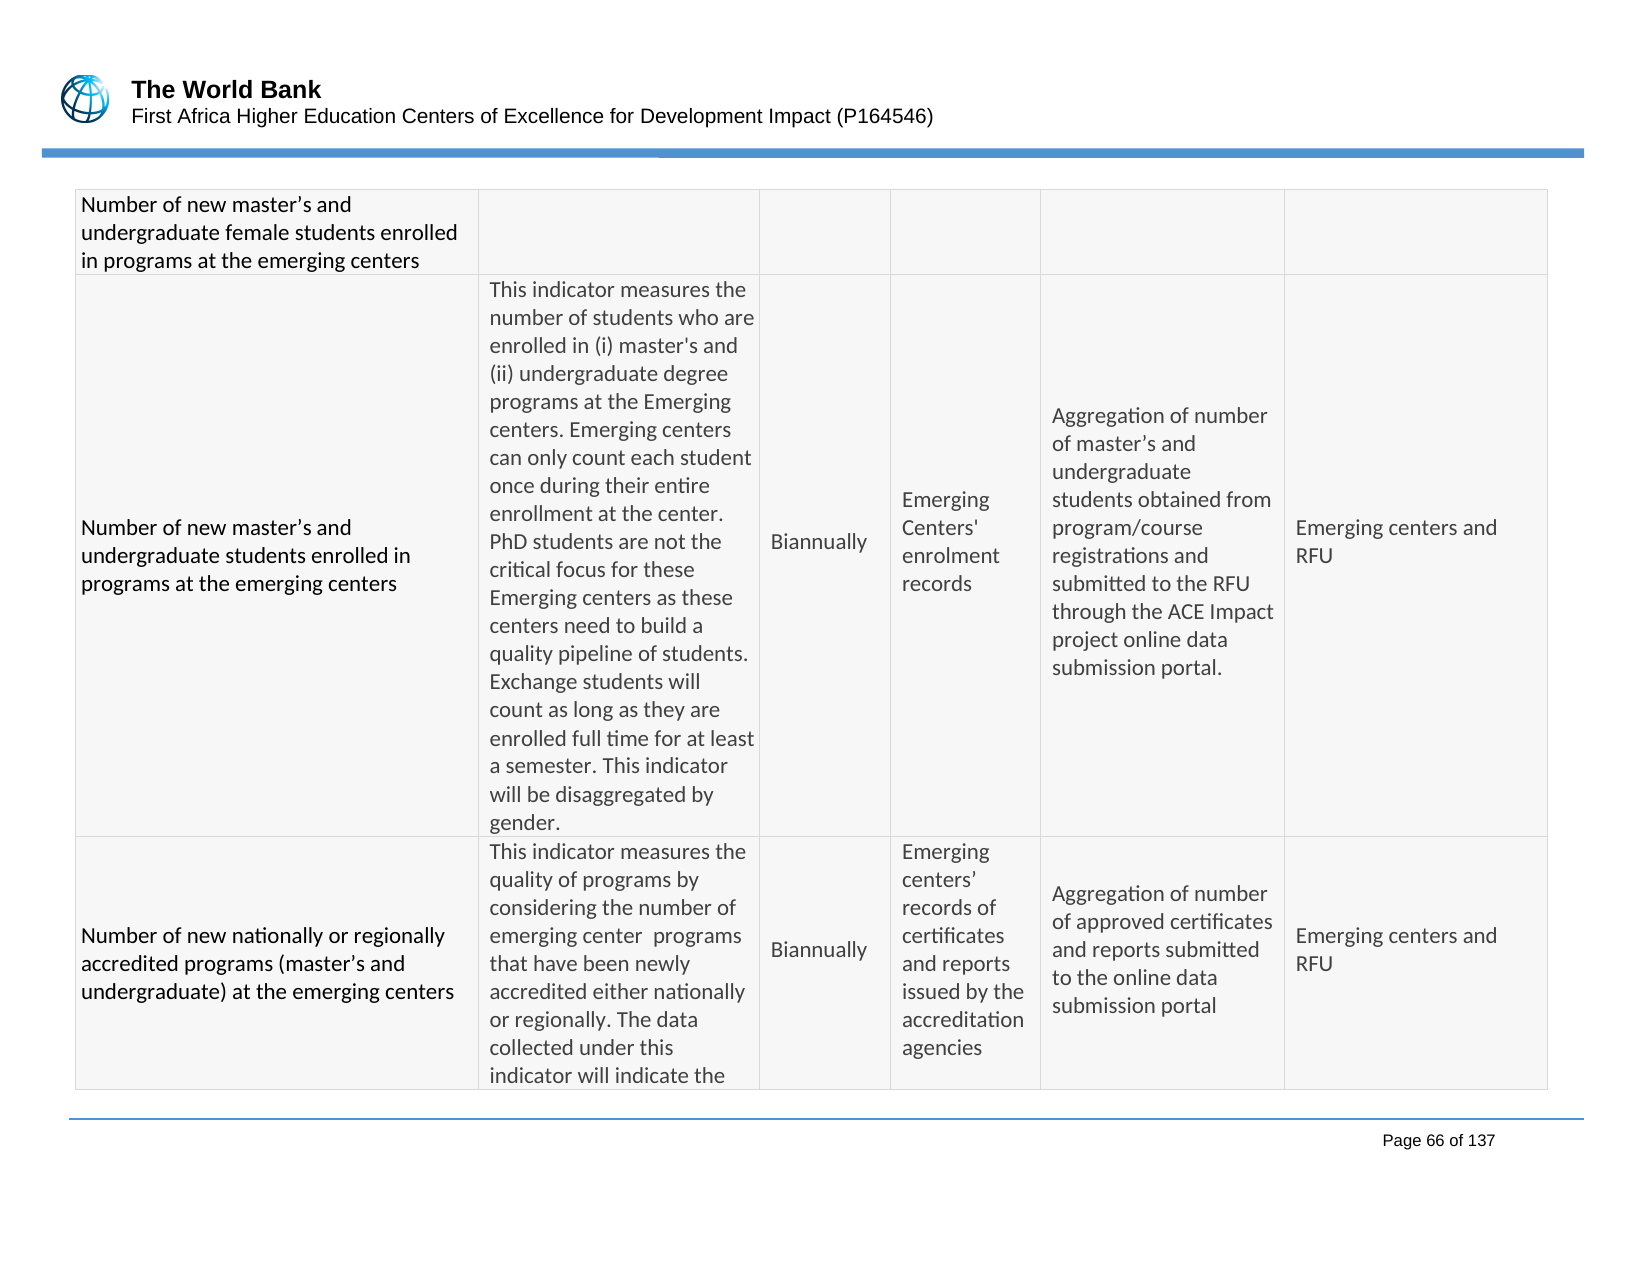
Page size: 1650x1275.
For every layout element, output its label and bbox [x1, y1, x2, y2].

picture [76, 83, 83, 89]
picture [92, 75, 110, 111]
picture [61, 75, 110, 123]
picture [83, 85, 89, 93]
